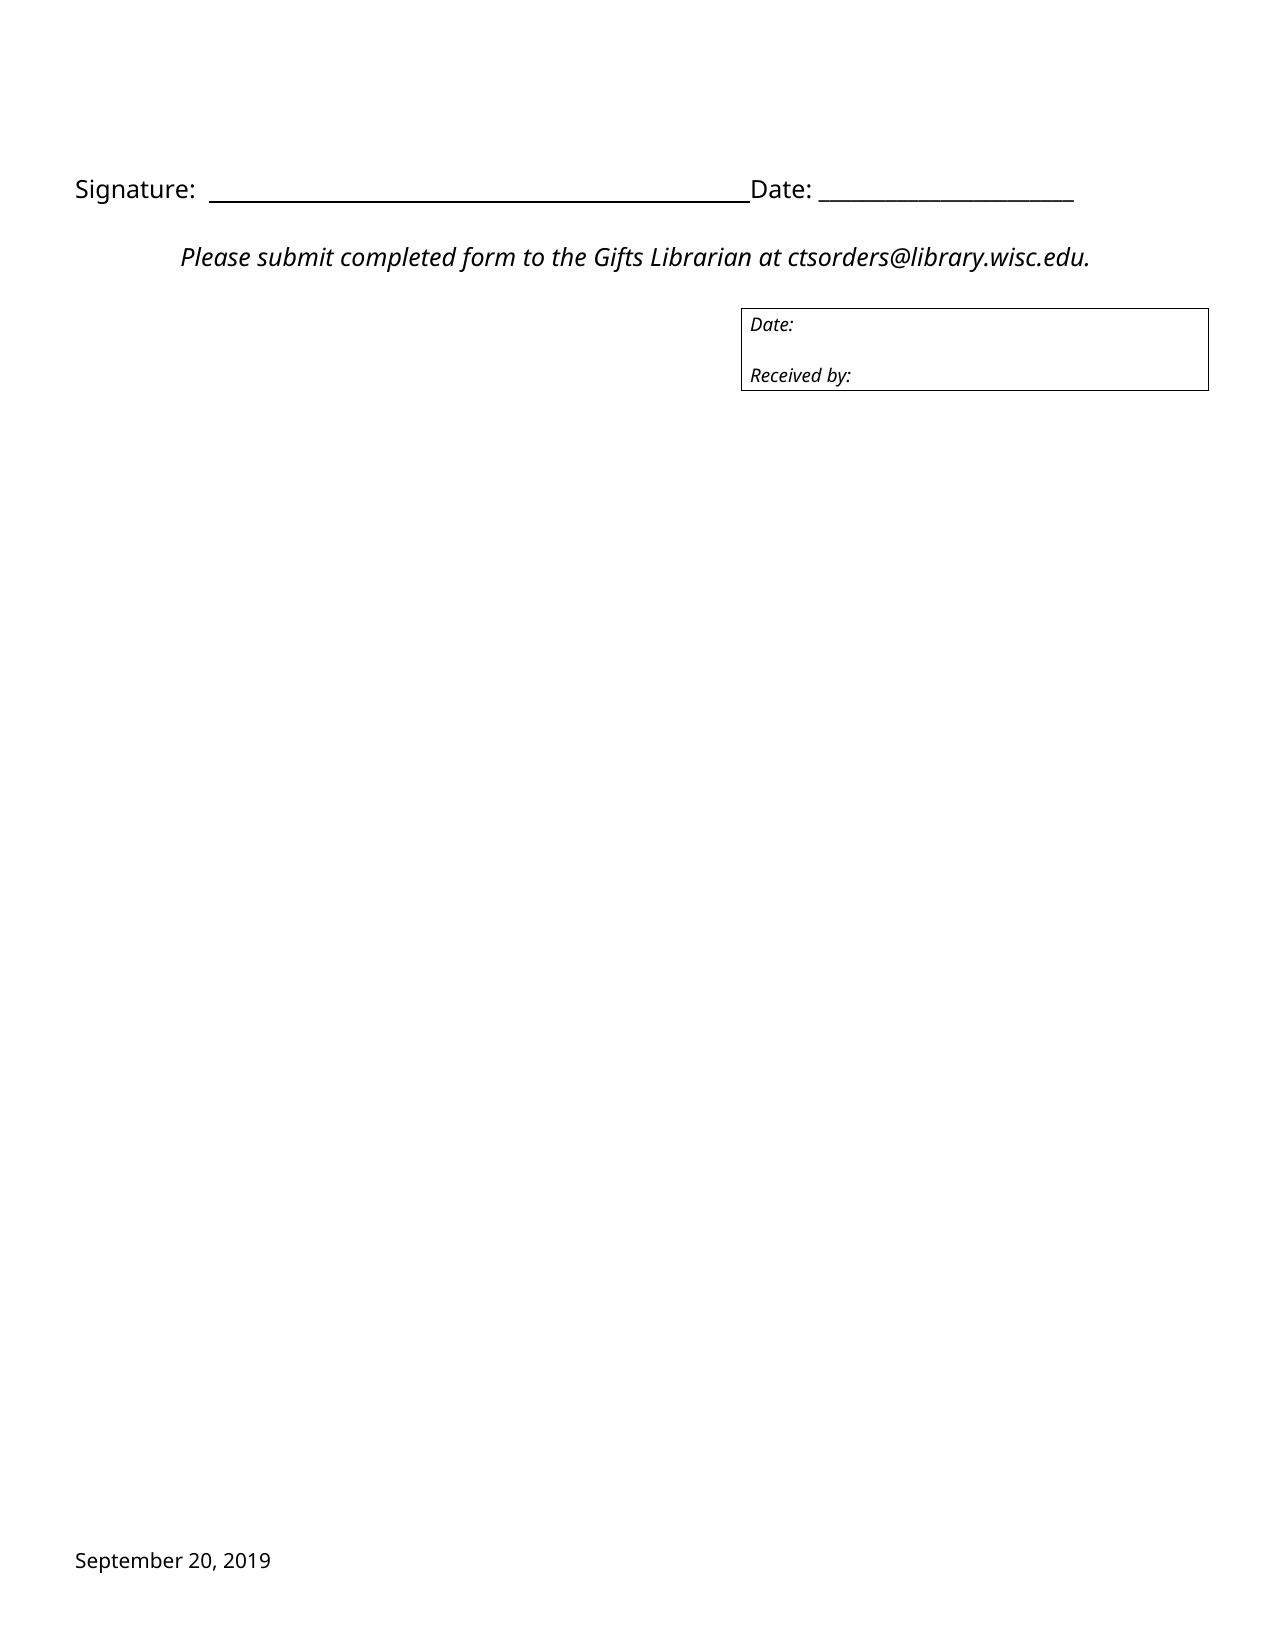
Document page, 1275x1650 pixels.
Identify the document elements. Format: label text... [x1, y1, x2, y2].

text Please submit completed form to the Gifts Librarian at ctsorders@library.wisc.edu. [75, 240, 1200, 274]
text Date: [742, 309, 1208, 337]
text Signature: Date: _______________________ [75, 172, 1200, 206]
text Received by: [742, 359, 1208, 390]
